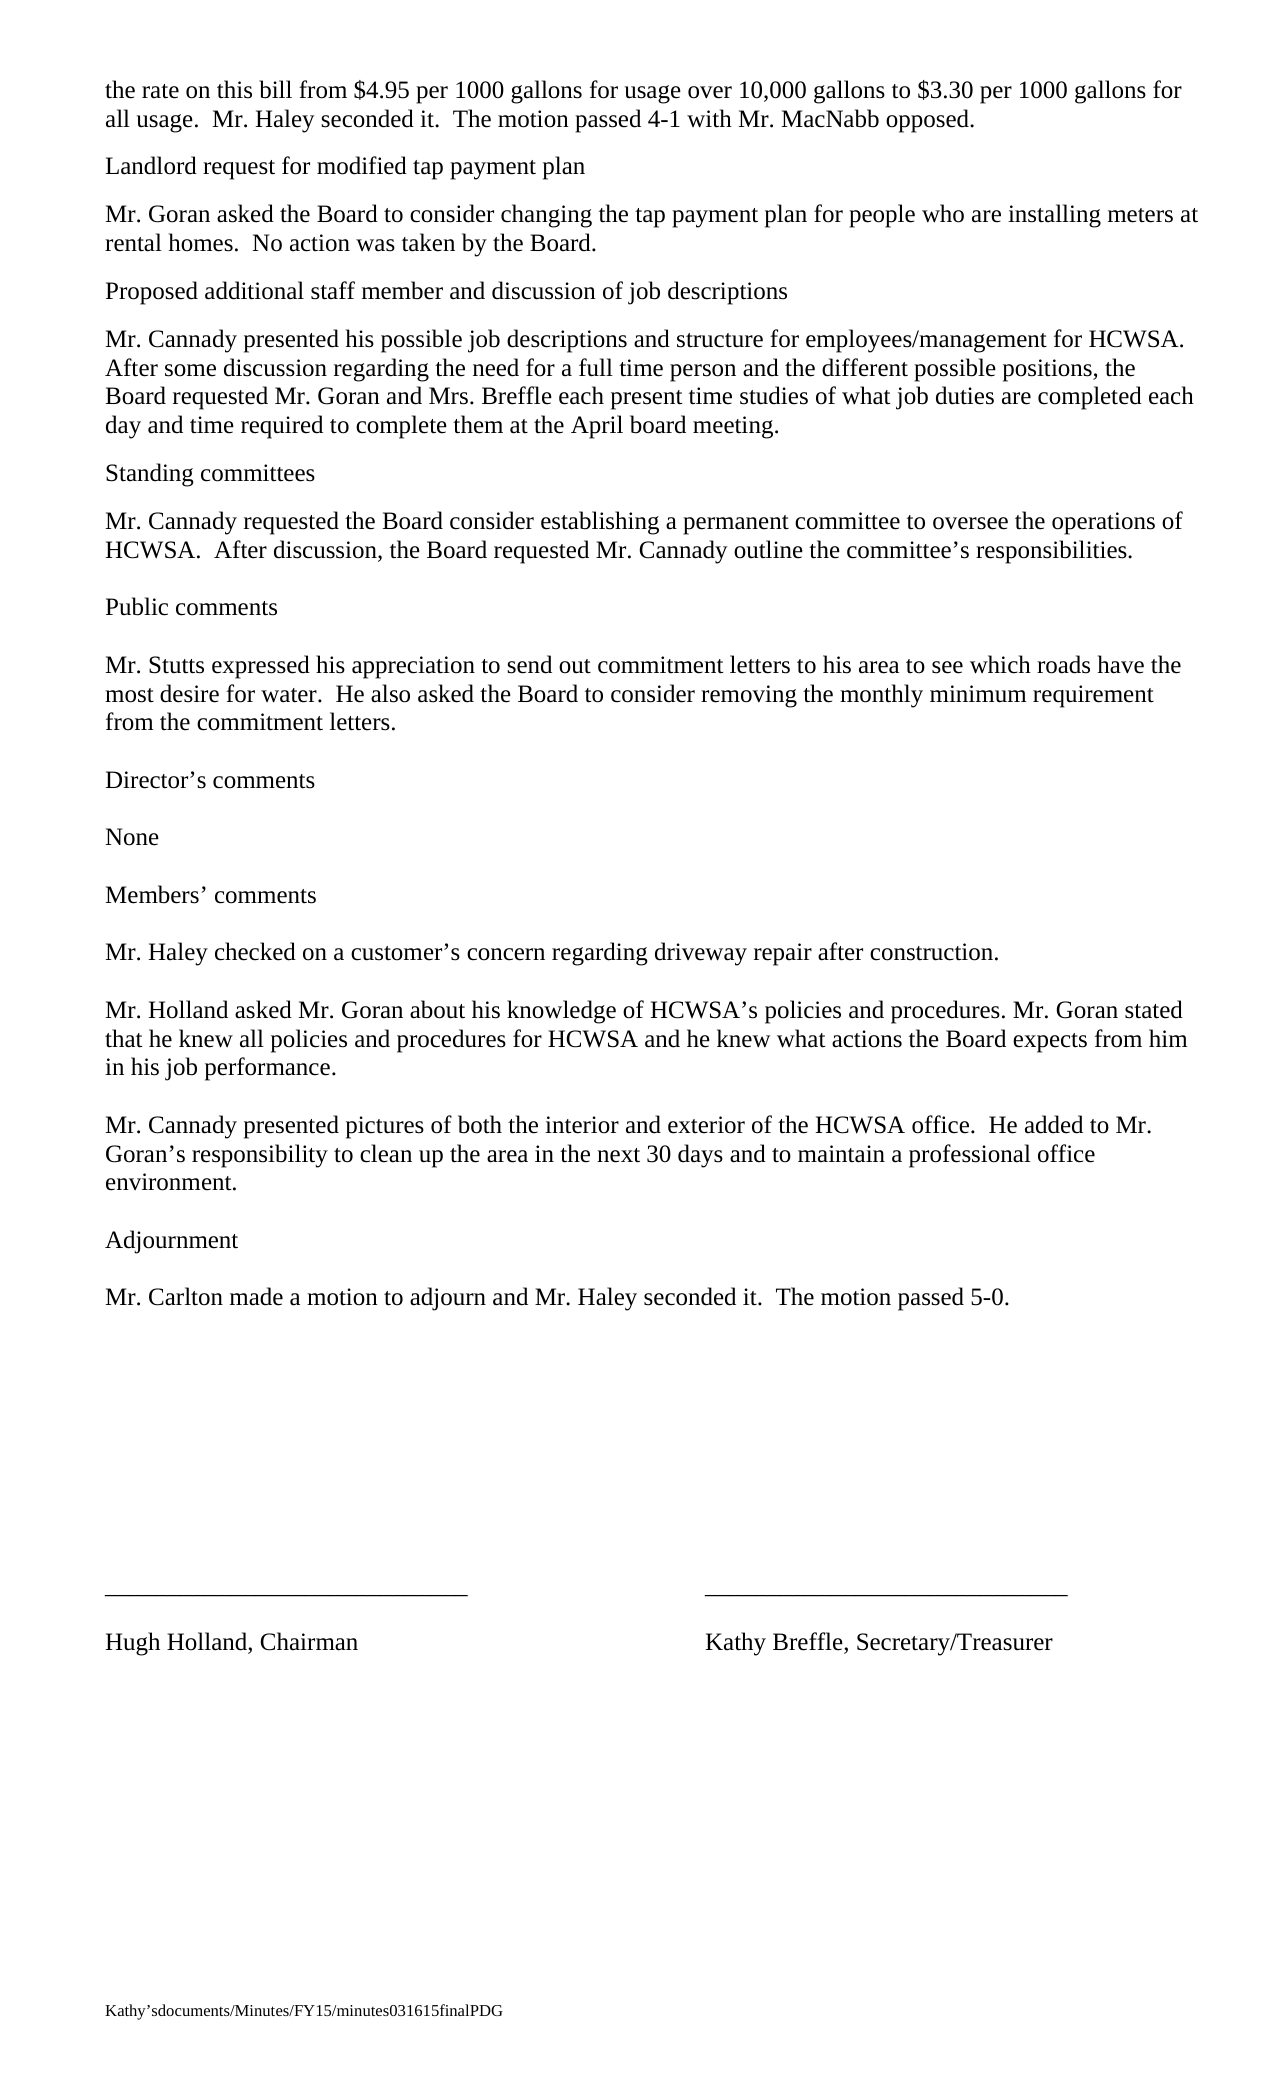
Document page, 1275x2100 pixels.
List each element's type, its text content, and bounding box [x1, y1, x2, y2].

text Kathy’sdocuments/Minutes/FY15/minutes031615finalPDG [105, 2001, 1200, 2020]
text Mr. Stutts expressed his appreciation to send out commitment letters to his area to see which roads have the most desire for water. He also asked the Board to consider removing the monthly minimum requirement from the commitment letters. [105, 650, 1200, 736]
text _____________________________ _____________________________ [105, 1570, 1200, 1627]
text Hugh Holland, Chairman Kathy Breffle, Secretary/Treasurer [105, 1627, 1200, 1656]
text Mr. Cannady requested the Board consider establishing a permanent committee to oversee the operations of HCWSA. After discussion, the Board requested Mr. Cannady outline the committee’s responsibilities. [105, 506, 1200, 564]
text Standing committees [105, 458, 1200, 487]
text Mr. Carlton made a motion to adjourn and Mr. Haley seconded it. The motion passed 5-0. [105, 1282, 1200, 1311]
text Proposed additional staff member and discussion of job descriptions [105, 276, 1200, 305]
text Mr. Haley checked on a customer’s concern regarding driveway repair after construction. [105, 937, 1200, 966]
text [105, 75, 1200, 132]
text Mr. Cannady presented pictures of both the interior and exterior of the HCWSA office. He added to Mr. Goran’s responsibility to clean up the area in the next 30 days and to maintain a professional office environment. [105, 1110, 1200, 1196]
text Mr. Holland asked Mr. Goran about his knowledge of HCWSA’s policies and procedures. Mr. Goran stated that he knew all policies and procedures for HCWSA and he knew what actions the Board expects from him in his job performance. [105, 995, 1200, 1081]
text None [105, 822, 1200, 851]
text Members’ comments [105, 880, 1200, 909]
text Adjournment [105, 1225, 1200, 1254]
text Director’s comments [105, 765, 1200, 794]
text Landlord request for modified tap payment plan [105, 152, 1200, 180]
text Public comments [105, 592, 1200, 621]
text Mr. Cannady presented his possible job descriptions and structure for employees/management for HCWSA. After some discussion regarding the need for a full time person and the different possible positions, the Board requested Mr. Goran and Mrs. Breffle each present time studies of what job duties are completed each day and time required to complete them at the April board meeting. [105, 324, 1200, 439]
text Mr. Goran asked the Board to consider changing the tap payment plan for people who are installing meters at rental homes. No action was taken by the Board. [105, 199, 1200, 257]
